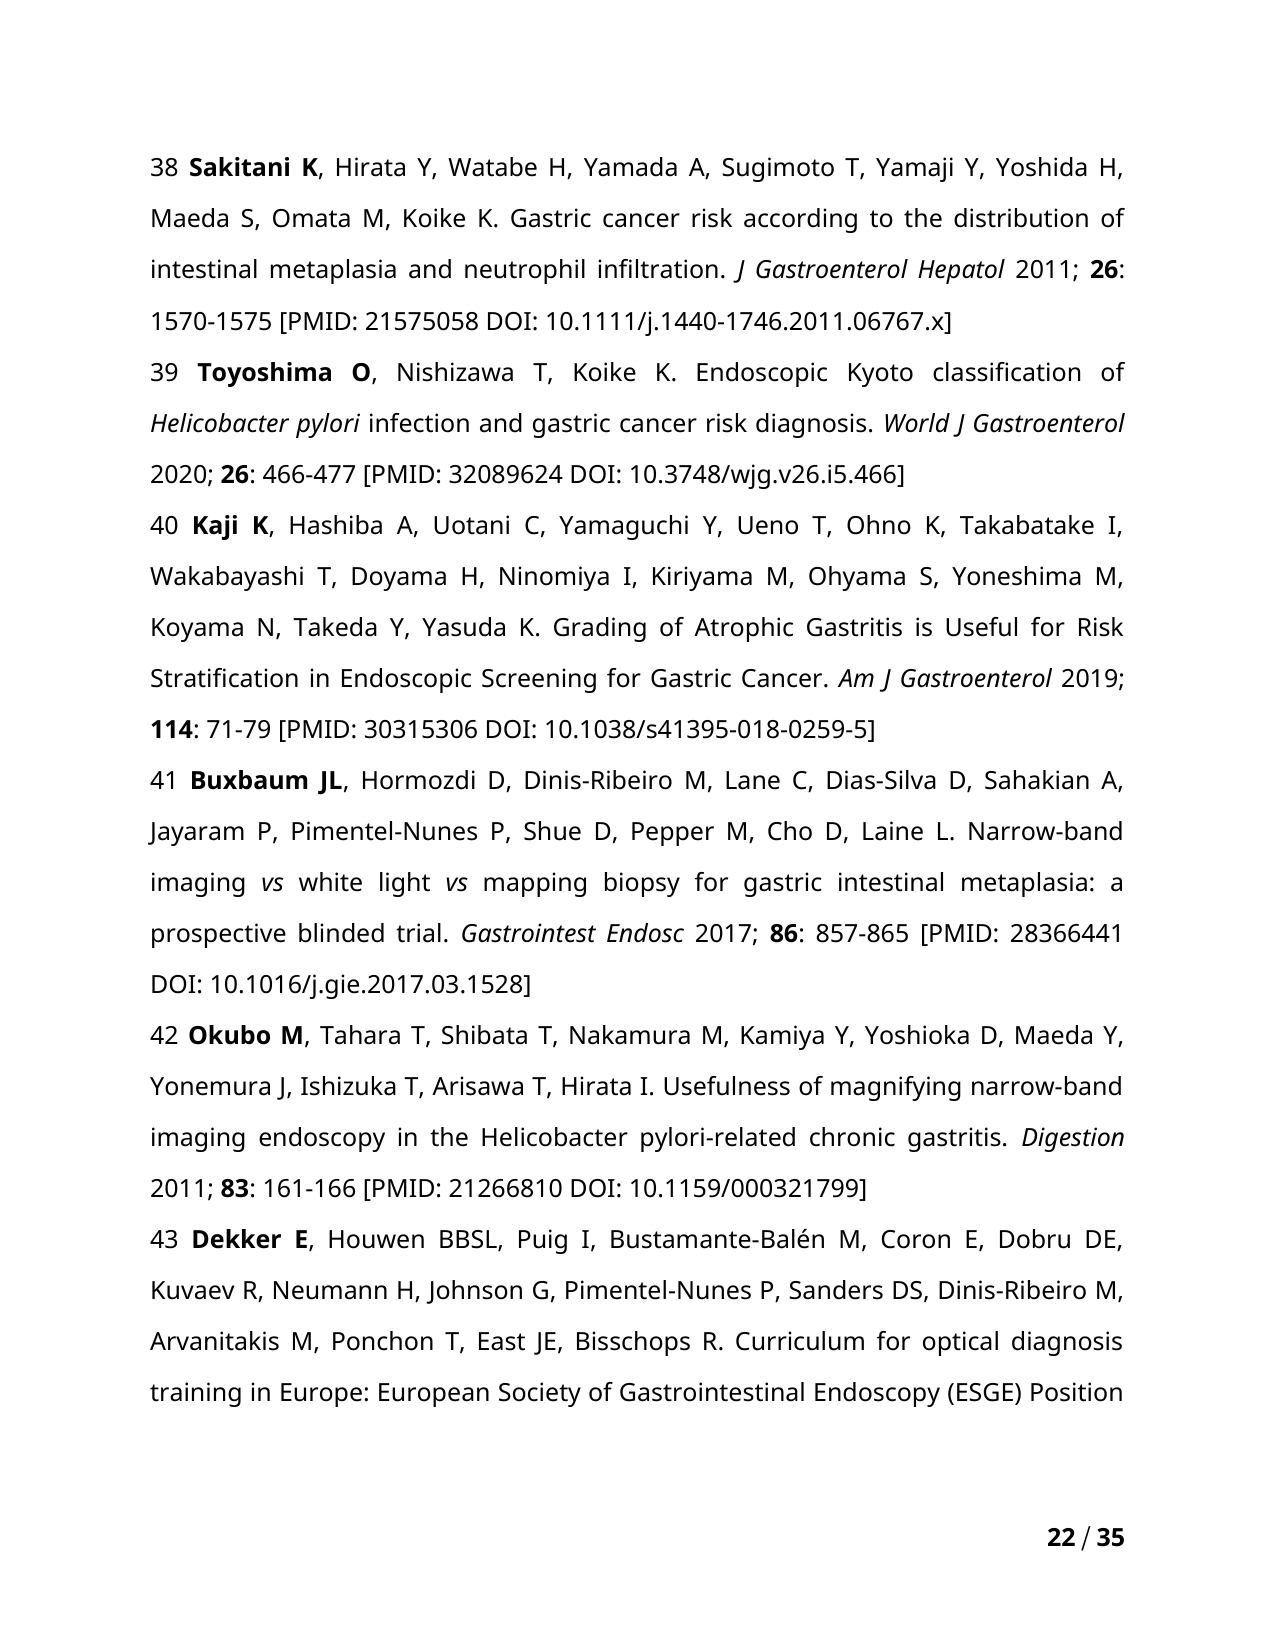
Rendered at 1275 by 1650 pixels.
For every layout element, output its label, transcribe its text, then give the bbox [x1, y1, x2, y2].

text 40 Kaji K, Hashiba A, Uotani C, Yamaguchi Y, Ueno T, Ohno K, Takabatake I, Wakabayashi T, Doyama H, Ninomiya I, Kiriyama M, Ohyama S, Yoneshima M, Koyama N, Takeda Y, Yasuda K. Grading of Atrophic Gastritis is Useful for Risk Stratification in Endoscopic Screening for Gastric Cancer. Am J Gastroenterol 2019; 114: 71-79 [PMID: 30315306 DOI: 10.1038/s41395-018-0259-5] [150, 507, 1125, 746]
text 38 Sakitani K, Hirata Y, Watabe H, Yamada A, Sugimoto T, Yamaji Y, Yoshida H, Maeda S, Omata M, Koike K. Gastric cancer risk according to the distribution of intestinal metaplasia and neutrophil infiltration. J Gastroenterol Hepatol 2011; 26: 1570-1575 [PMID: 21575058 DOI: 10.1111/j.1440-1746.2011.06767.x] [150, 150, 1125, 337]
text 42 Okubo M, Tahara T, Shibata T, Nakamura M, Kamiya Y, Yoshioka D, Maeda Y, Yonemura J, Ishizuka T, Arisawa T, Hirata I. Usefulness of magnifying narrow-band imaging endoscopy in the Helicobacter pylori-related chronic gastritis. Digestion 2011; 83: 161-166 [PMID: 21266810 DOI: 10.1159/000321799] [150, 1018, 1125, 1205]
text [150, 1222, 1125, 1409]
text 39 Toyoshima O, Nishizawa T, Koike K. Endoscopic Kyoto classification of Helicobacter pylori infection and gastric cancer risk diagnosis. World J Gastroenterol 2020; 26: 466-477 [PMID: 32089624 DOI: 10.3748/wjg.v26.i5.466] [150, 354, 1125, 490]
text 41 Buxbaum JL, Hormozdi D, Dinis-Ribeiro M, Lane C, Dias-Silva D, Sahakian A, Jayaram P, Pimentel-Nunes P, Shue D, Pepper M, Cho D, Laine L. Narrow-band imaging vs white light vs mapping biopsy for gastric intestinal metaplasia: a prospective blinded trial. Gastrointest Endosc 2017; 86: 857-865 [PMID: 28366441 DOI: 10.1016/j.gie.2017.03.1528] [150, 762, 1125, 1001]
